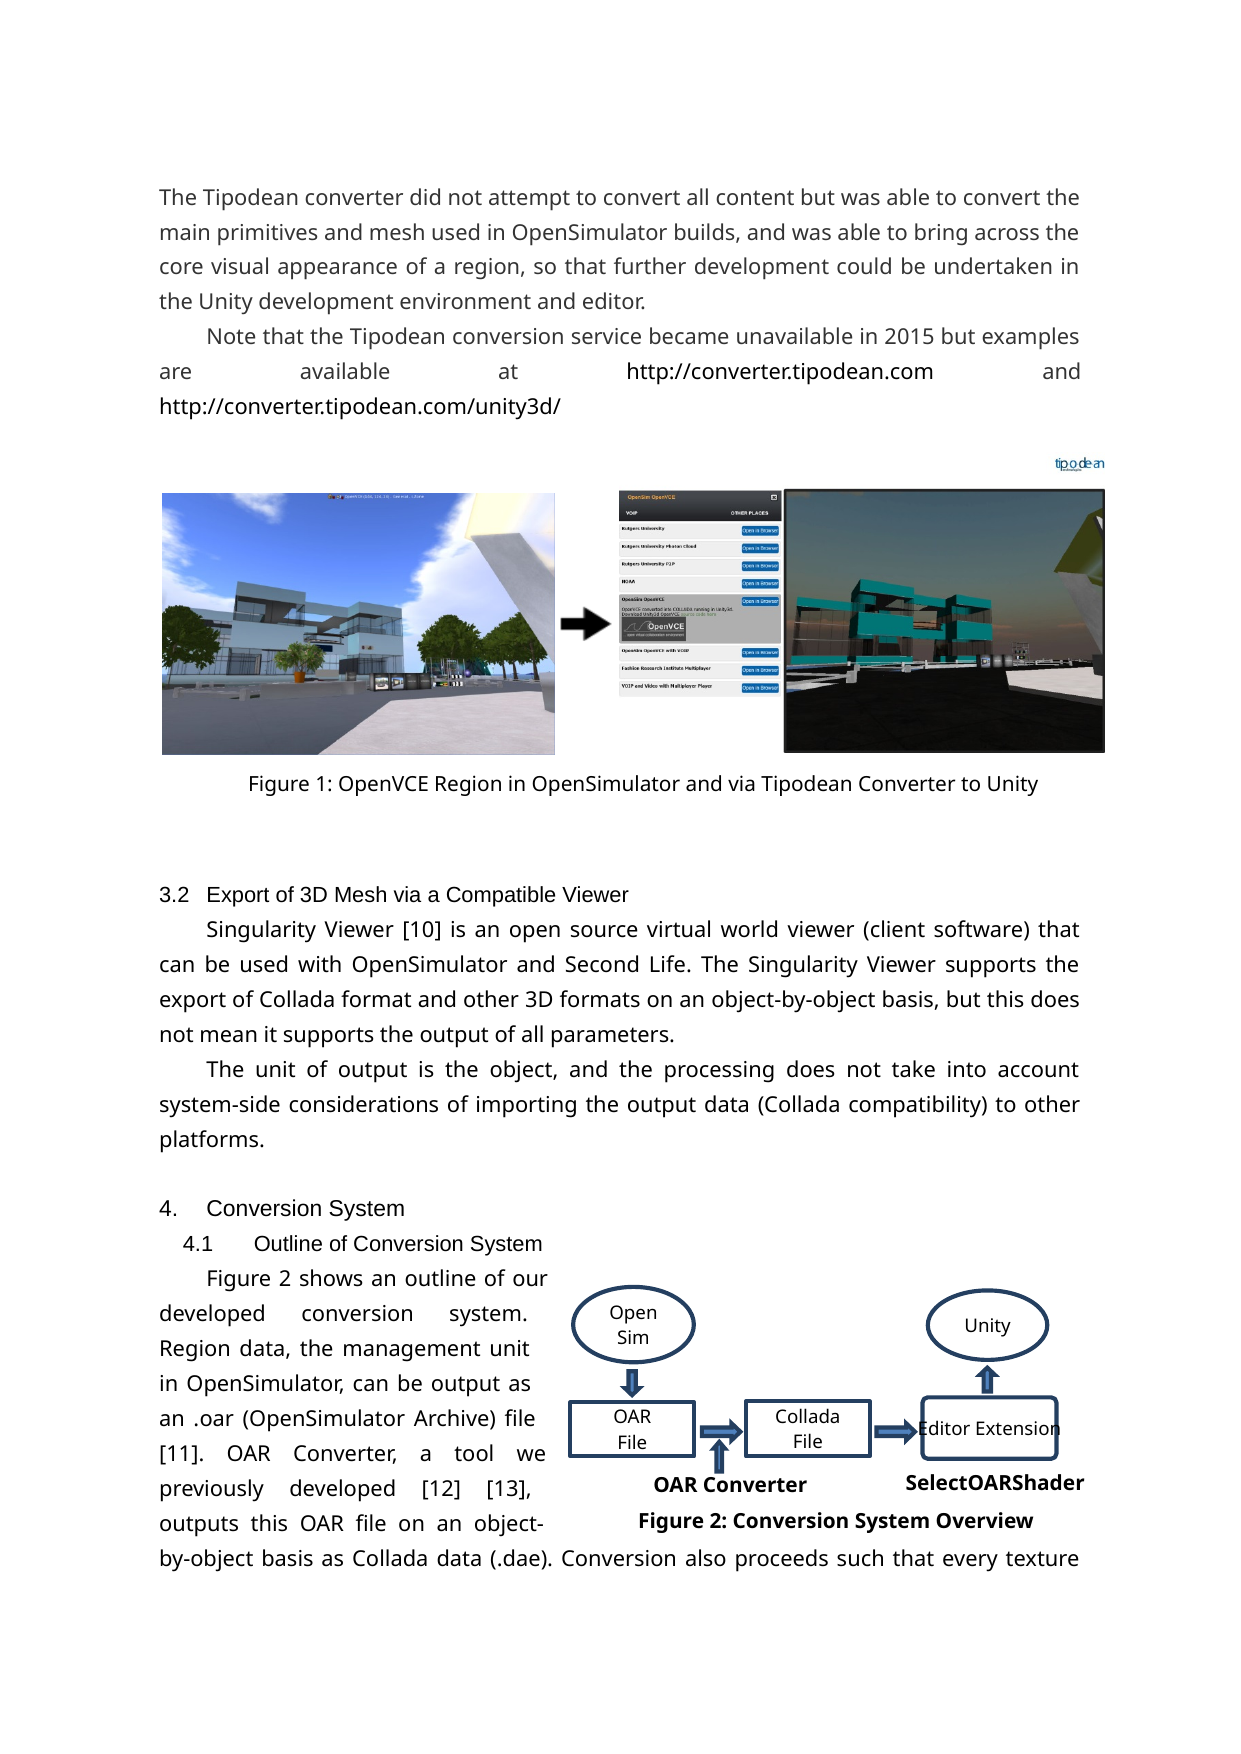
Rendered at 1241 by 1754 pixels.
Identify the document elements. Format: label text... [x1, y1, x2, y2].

list Export of 3D Mesh via a Compatible Viewer [159, 877, 1081, 912]
list Conversion System [159, 1191, 1081, 1226]
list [159, 179, 1081, 319]
picture [162, 452, 1105, 755]
list Outline of Conversion System [159, 1226, 1081, 1261]
text The unit of output is the object, and the processing does not take into account system-side considerations of importing the output data (Collada compatibility) to other platforms. [159, 1051, 1081, 1156]
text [159, 1261, 1081, 1575]
text Singularity Viewer [10] is an open source virtual world viewer (client software) that can be used with OpenSimulator and Second Life. The Singularity Viewer supports the export of Collada format and other 3D formats on an object-by-object basis, but this does not mean it supports the output of all parameters. [159, 912, 1081, 1051]
list Note that the Tipodean conversion service became unavailable in 2015 but examples are available at http://converter.tipodean.com and http://converter.tipodean.com/unity3d/ [159, 319, 1081, 423]
